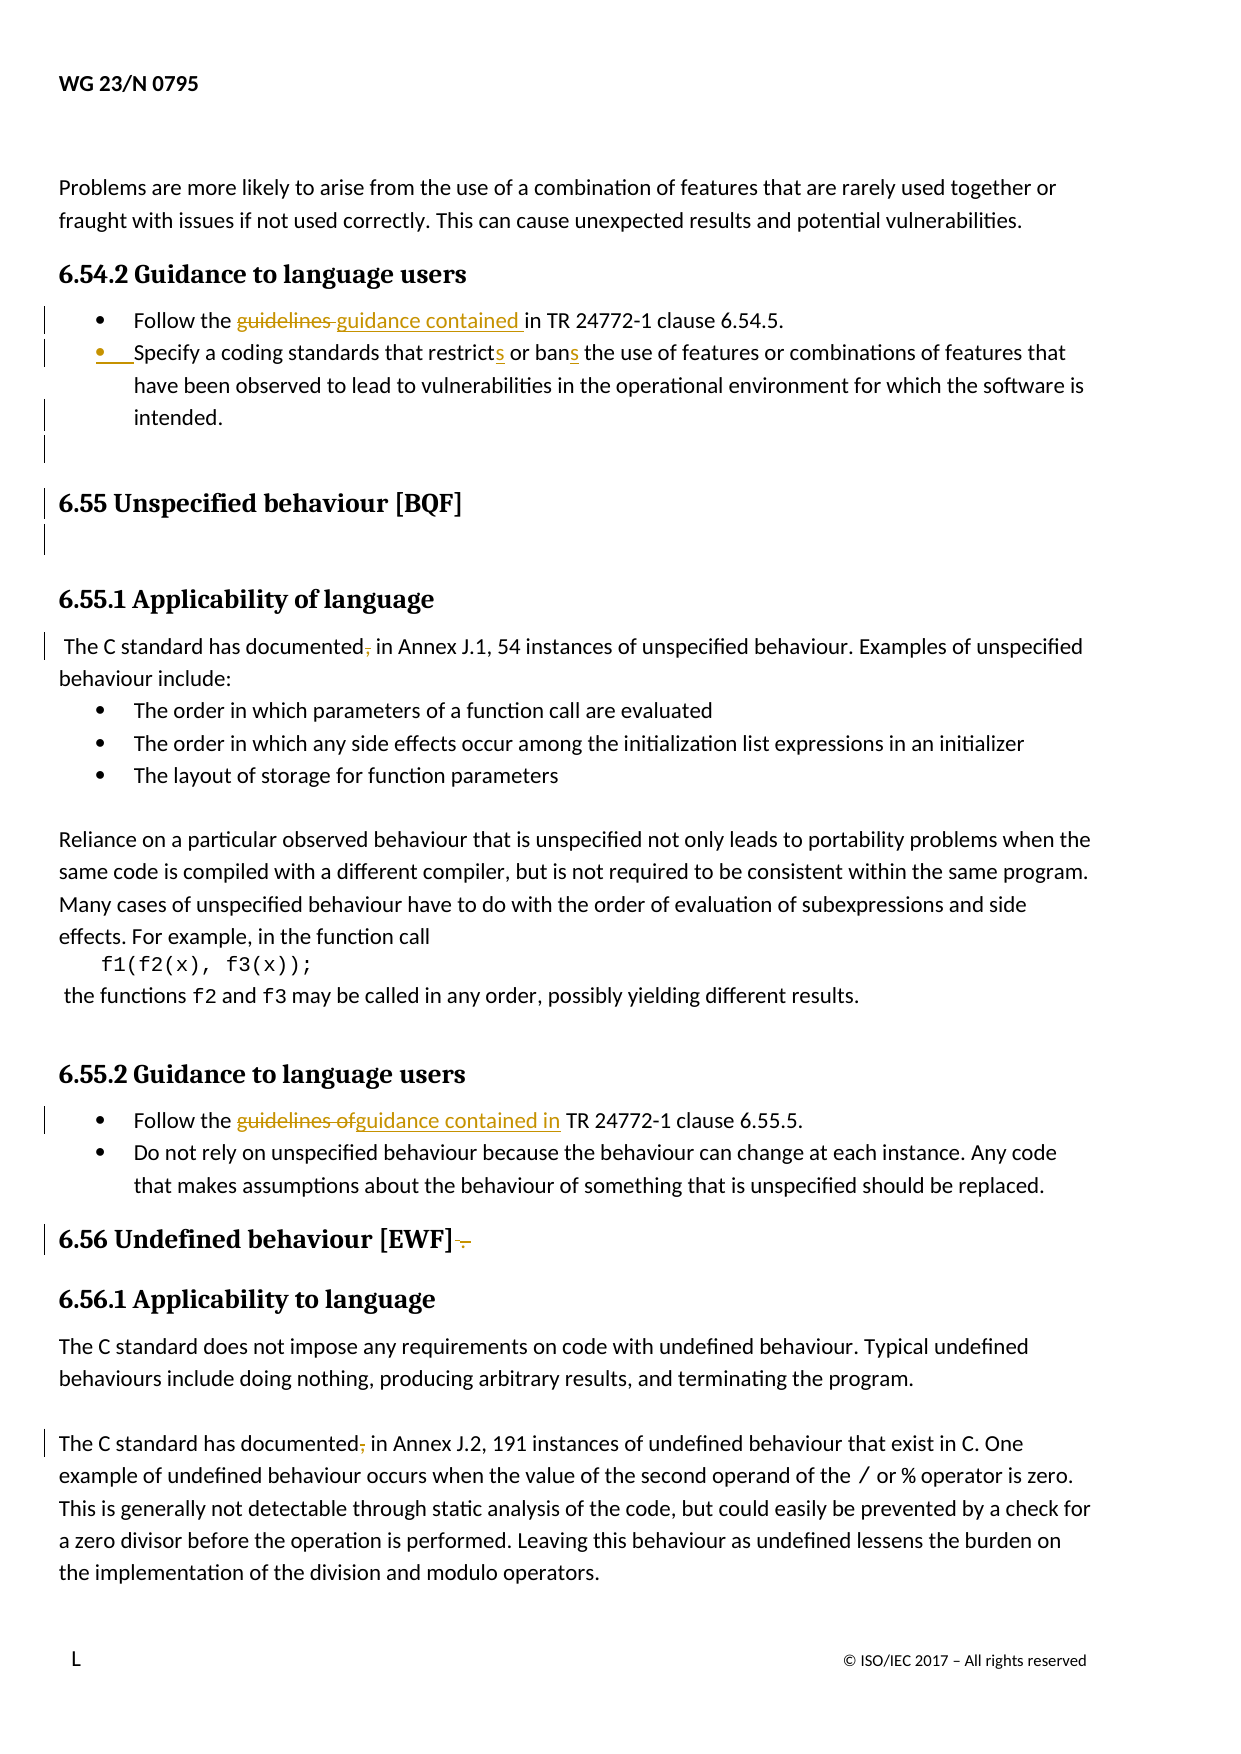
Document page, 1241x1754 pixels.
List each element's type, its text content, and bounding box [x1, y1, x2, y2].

subtitle 6.54.2 Guidance to language users [58, 259, 1099, 290]
list Specify a coding standards that restrict or ban the use of features or combinations of features that have been observed to lead to vulnerabilities in the operational environment for which the software is intended. [96, 338, 1099, 431]
text Problems are more likely to arise from the use of a combination of features that are rarely used together or fraught with issues if not used correctly. This can cause unexpected results and potential vulnerabilities. [58, 173, 1099, 234]
list Follow the TR 24772-1 clause 6.55.5. [96, 1106, 1099, 1134]
text Reliance on a particular observed behaviour that is unspecified not only leads to portability problems when the same code is compiled with a different compiler, but is not required to be consistent within the same program. Many cases of unspecified behaviour have to do with the order of evaluation of subexpressions and side effects. For example, in the function call [58, 825, 1099, 950]
subtitle 6.55.2 Guidance to language users [58, 1059, 1099, 1090]
list Do not rely on unspecified behaviour because the behaviour can change at each instance. Any code that makes assumptions about the behaviour of something that is unspecified should be replaced. [96, 1138, 1099, 1199]
subtitle 6.55 Unspecified behaviour [BQF] [58, 488, 1099, 519]
text f1(f2(x), f3(x)); [58, 954, 1099, 978]
text the functions f2 and f3 may be called in any order, possibly yielding different results. [58, 981, 1099, 1010]
subtitle 6.56 Undefined behaviour [EWF] [58, 1224, 1099, 1255]
subtitle 6.55.1 Applicability of language [58, 584, 1099, 616]
list The order in which parameters of a function call are evaluated [96, 697, 1099, 724]
list Follow the in TR 24772-1 clause 6.54.5. [96, 306, 1099, 334]
text The C standard has documented in Annex J.1, 54 instances of unspecified behaviour. Examples of unspecified behaviour include: [58, 632, 1099, 692]
list The layout of storage for function parameters [96, 761, 1099, 789]
text The C standard has documented in Annex J.2, 191 instances of undefined behaviour that exist in C. One example of undefined behaviour occurs when the value of the second operand of the / or % operator is zero. This is generally not detectable through static analysis of the code, but could easily be prevented by a check for a zero divisor before the operation is performed. Leaving this behaviour as undefined lessens the burden on the implementation of the division and modulo operators. [58, 1429, 1099, 1587]
text The C standard does not impose any requirements on code with undefined behaviour. Typical undefined behaviours include doing nothing, producing arbitrary results, and terminating the program. [58, 1332, 1099, 1392]
subtitle 6.56.1 Applicability to language [58, 1284, 1099, 1316]
list The order in which any side effects occur among the initialization list expressions in an initializer [96, 729, 1099, 757]
